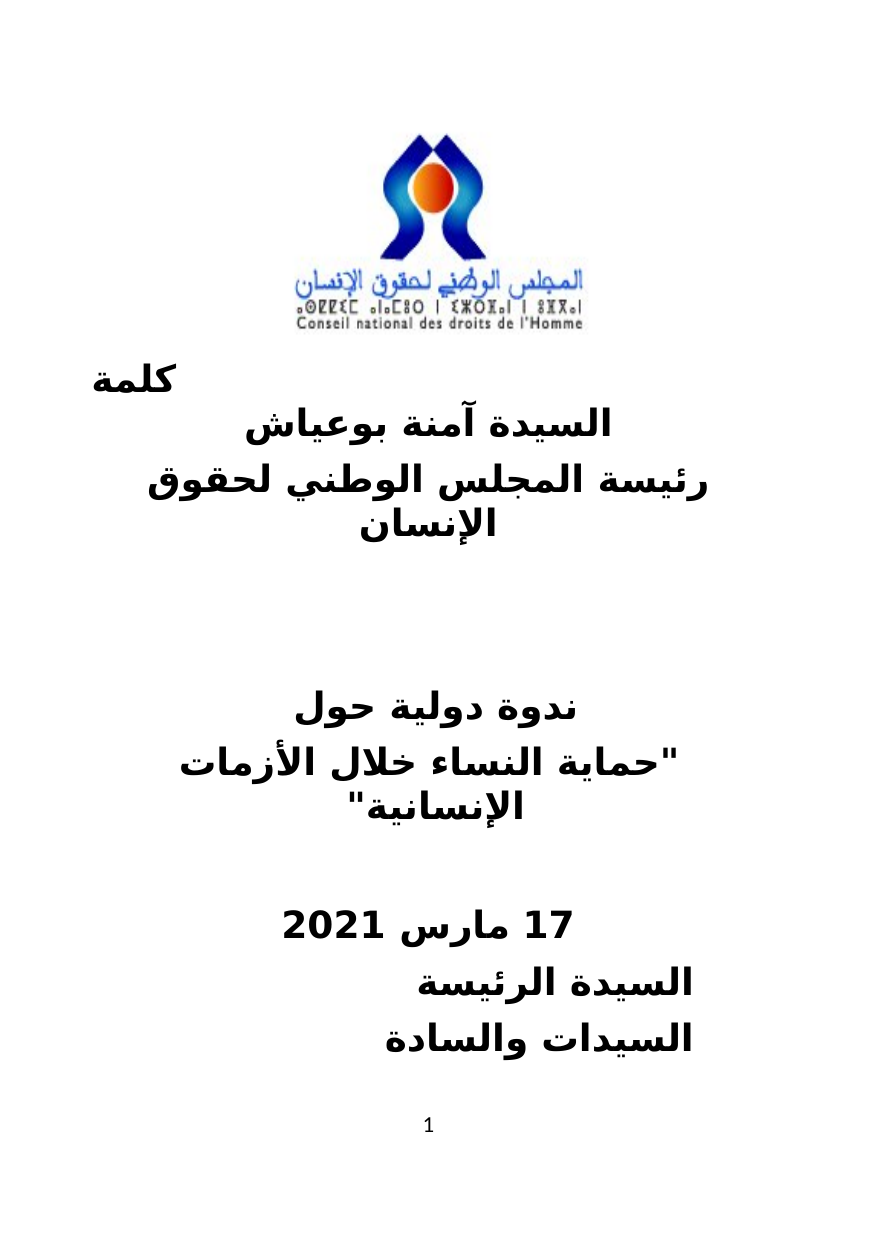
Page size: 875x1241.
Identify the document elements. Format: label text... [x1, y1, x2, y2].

text ندوة دولية حول [103, 685, 768, 728]
text رئيسة المجلس الوطني لحقوق الإنسان [89, 458, 768, 545]
text كلمة السيدة آمنة بوعياش [89, 358, 768, 445]
text 17 مارس 2021 [89, 904, 768, 948]
text السيدة الرئيسة [89, 960, 768, 1004]
text السيدات والسادة [89, 1016, 768, 1060]
picture [197, 103, 671, 360]
text "حماية النساء خلال الأزمات الإنسانية" [103, 741, 768, 828]
